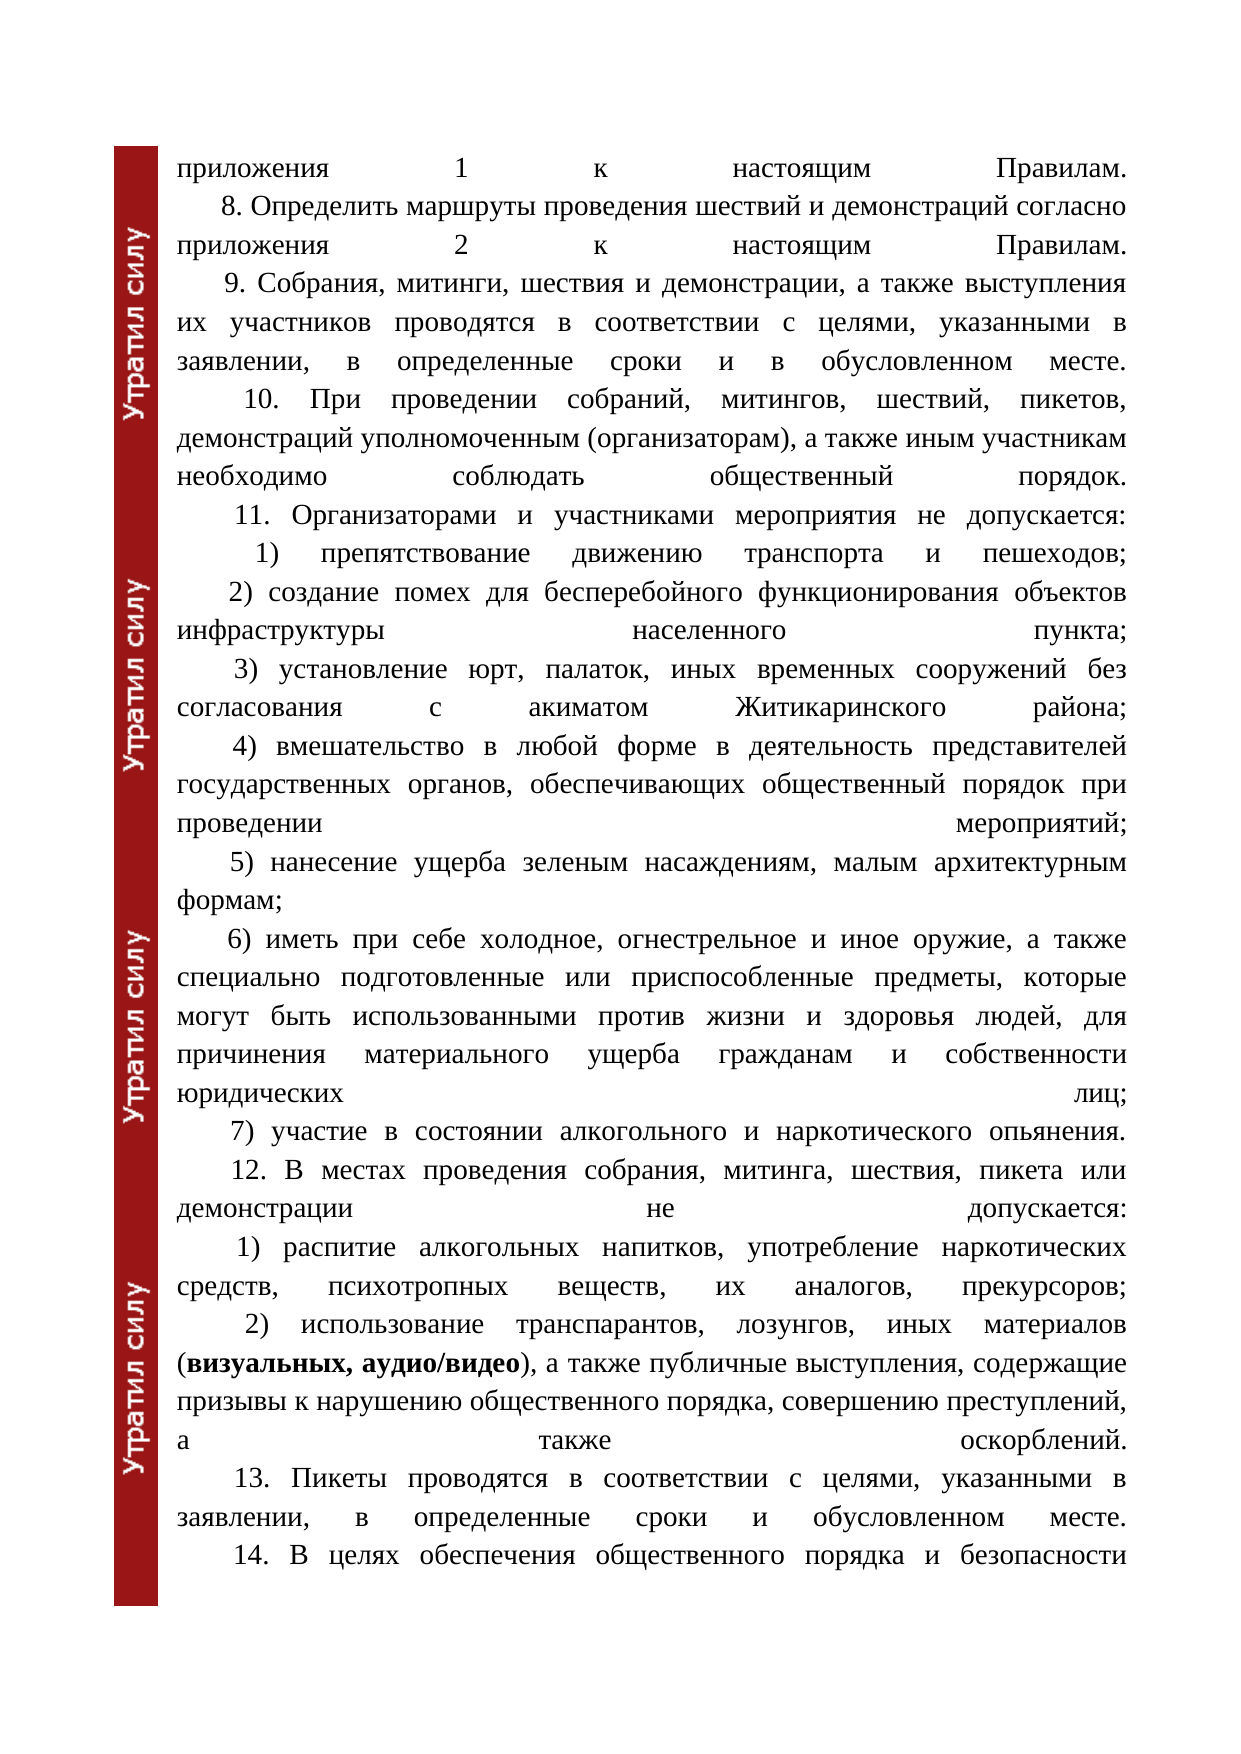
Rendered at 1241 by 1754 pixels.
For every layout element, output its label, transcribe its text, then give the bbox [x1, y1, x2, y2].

picture [114, 1571, 158, 1606]
picture [114, 146, 158, 150]
